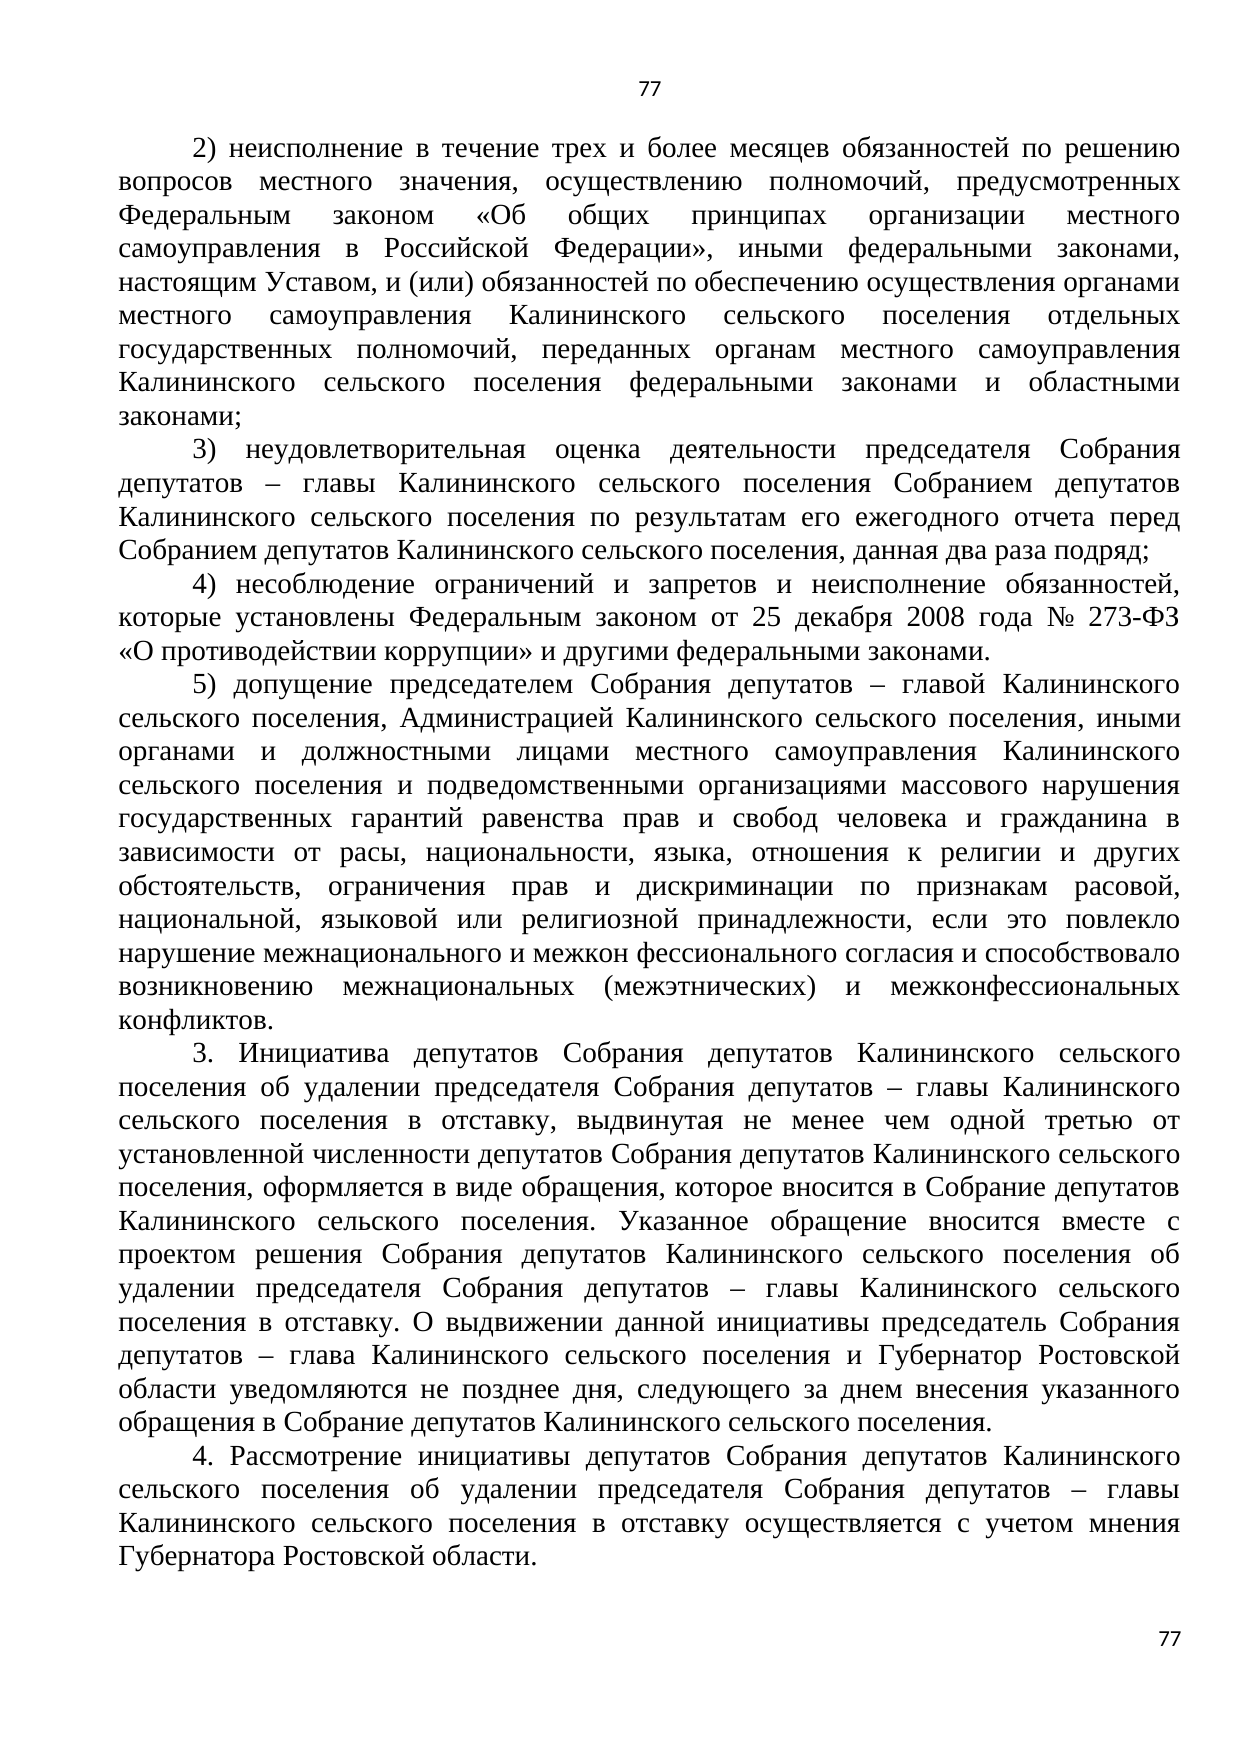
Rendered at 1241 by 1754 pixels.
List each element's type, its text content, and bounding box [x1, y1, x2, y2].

text 3. Инициатива депутатов Собрания депутатов Калининского сельского поселения об удалении председателя Собрания депутатов – главы Калининского сельского поселения в отставку, выдвинутая не менее чем одной третью от установленной численности депутатов Собрания депутатов Калининского сельского поселения, оформляется в виде обращения, которое вносится в Собрание депутатов Калининского сельского поселения. Указанное обращение вносится вместе с проектом решения Собрания депутатов Калининского сельского поселения об удалении председателя Собрания депутатов – главы Калининского сельского поселения в отставку. О выдвижении данной инициативы председатель Собрания депутатов – глава Калининского сельского поселения и Губернатор Ростовской области уведомляются не позднее дня, следующего за днем внесения указанного обращения в Собрание депутатов Калининского сельского поселения. [118, 1035, 1181, 1438]
text 4. Рассмотрение инициативы депутатов Собрания депутатов Калининского сельского поселения об удалении председателя Собрания депутатов – главы Калининского сельского поселения в отставку осуществляется с учетом мнения Губернатора Ростовской области. [118, 1438, 1181, 1572]
text 4) несоблюдение ограничений и запретов и неисполнение обязанностей, которые установлены Федеральным законом от 25 декабря 2008 года № 273-ФЗ «О противодействии коррупции» и другими федеральными законами. [118, 566, 1181, 666]
text 3) неудовлетворительная оценка деятельности председателя Собрания депутатов – главы Калининского сельского поселения Собранием депутатов Калининского сельского поселения по результатам его ежегодного отчета перед Собранием депутатов Калининского сельского поселения, данная два раза подряд; [118, 432, 1181, 566]
text 2) неисполнение в течение трех и более месяцев обязанностей по решению вопросов местного значения, осуществлению полномочий, предусмотренных Федеральным законом «Об общих принципах организации местного самоуправления в Российской Федерации», иными федеральными законами, настоящим Уставом, и (или) обязанностей по обеспечению осуществления органами местного самоуправления Калининского сельского поселения отдельных государственных полномочий, переданных органам местного самоуправления Калининского сельского поселения федеральными законами и областными законами; [118, 130, 1181, 432]
text 5) допущение председателем Собрания депутатов – главой Калининского сельского поселения, Администрацией Калининского сельского поселения, иными органами и должностными лицами местного самоуправления Калининского сельского поселения и подведомственными организациями массового нарушения государственных гарантий равенства прав и свобод человека и гражданина в зависимости от расы, национальности, языка, отношения к религии и других обстоятельств, ограничения прав и дискриминации по признакам расовой, национальной, языковой или религиозной принадлежности, если это повлекло нарушение межнационального и межкон фессионального согласия и способствовало возникновению межнациональных (межэтнических) и межконфессиональных конфликтов. [118, 666, 1181, 1035]
